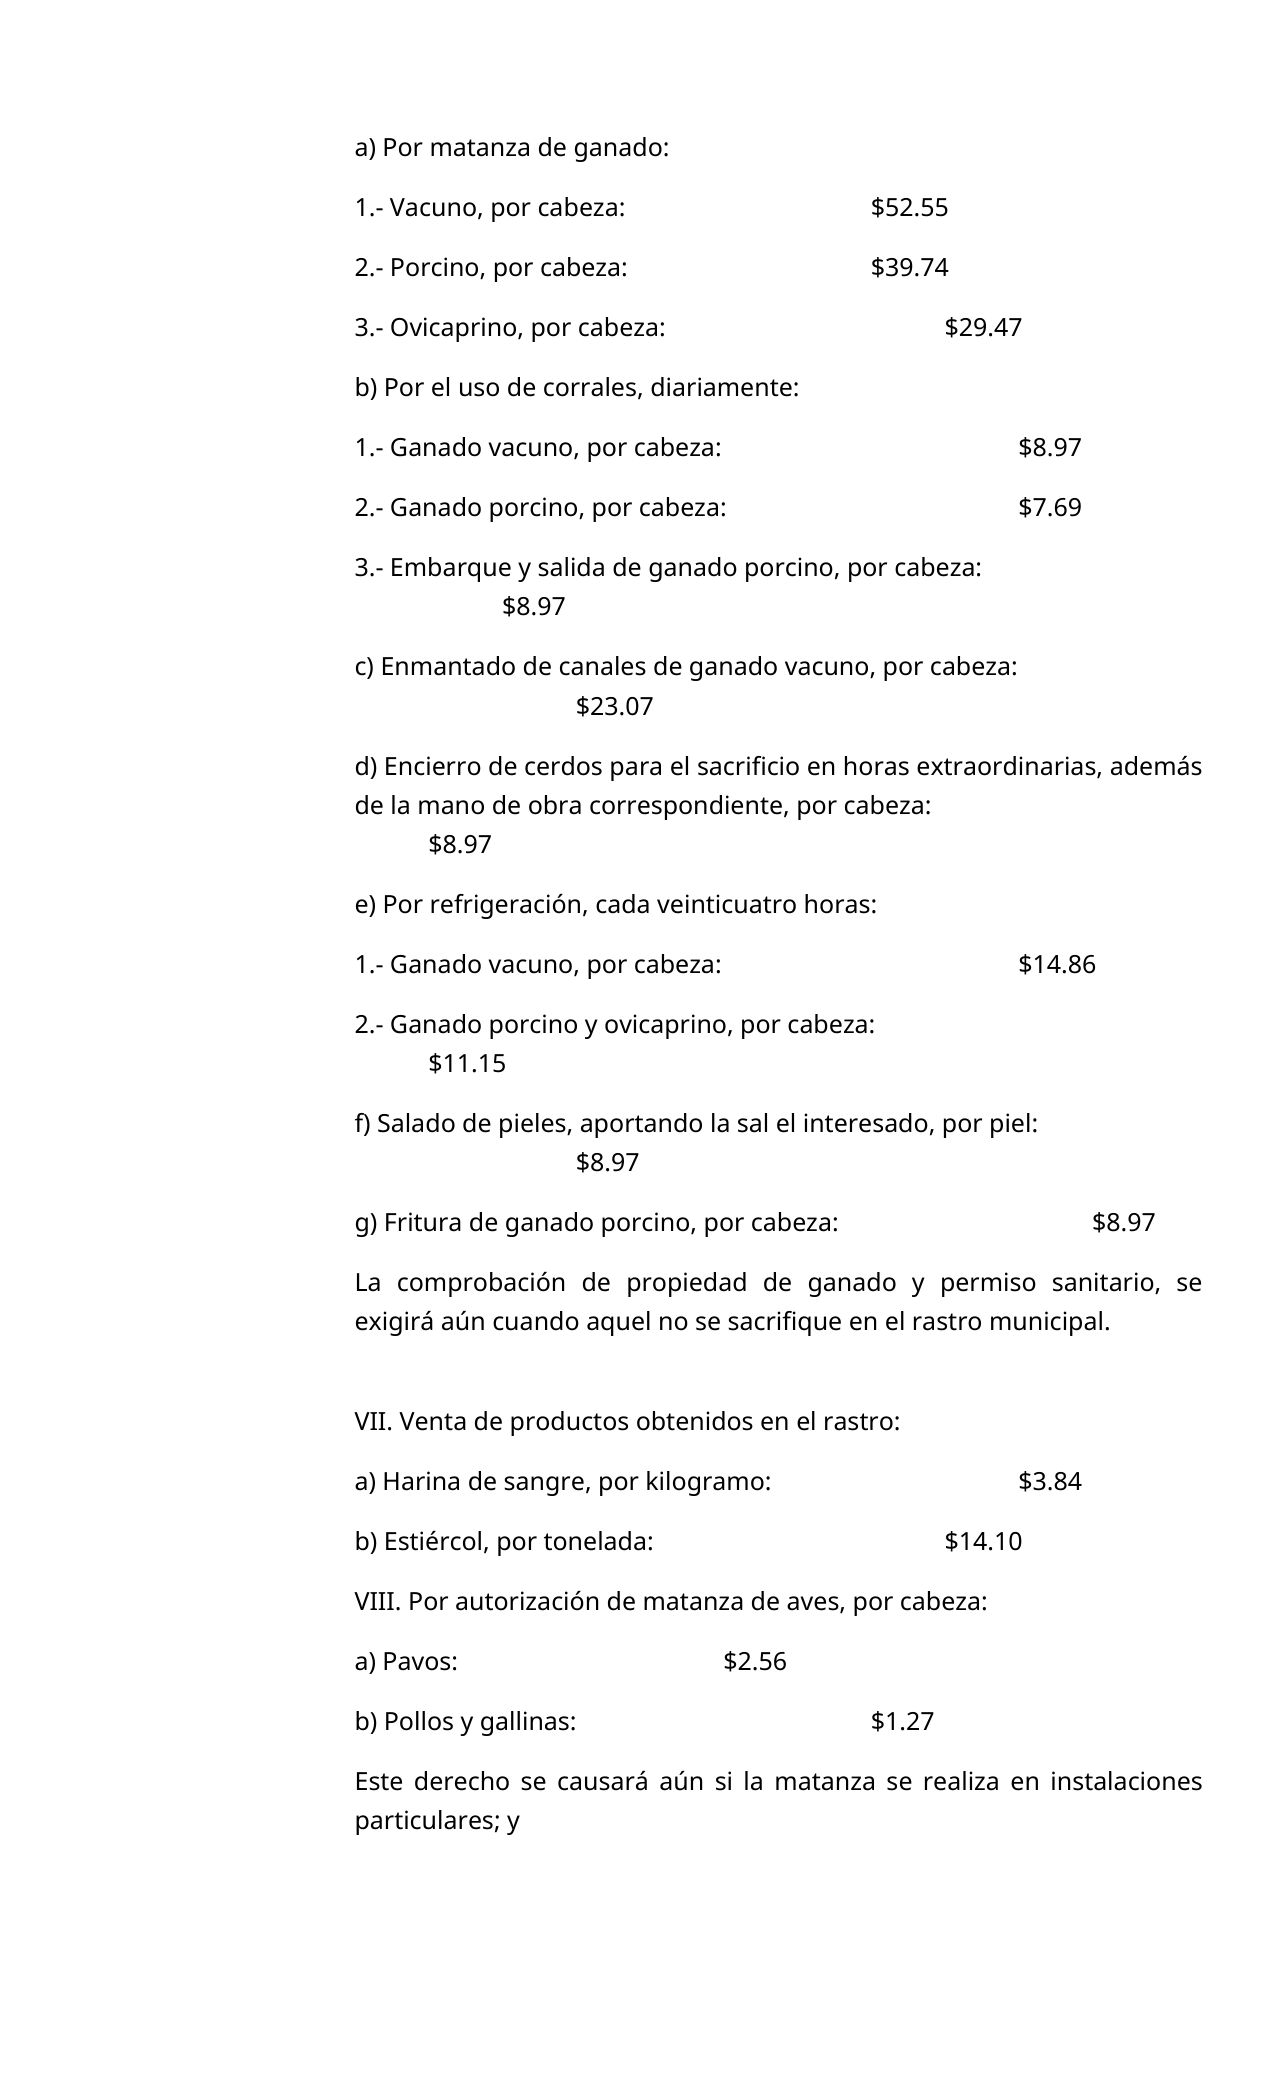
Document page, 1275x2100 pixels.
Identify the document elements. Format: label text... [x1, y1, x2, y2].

text g) Fritura de ganado porcino, por cabeza: $8.97 [354, 1205, 1204, 1239]
text 1.- Ganado vacuno, por cabeza: $8.97 [354, 430, 1204, 464]
text a) Harina de sangre, por kilogramo: $3.84 [354, 1463, 1204, 1497]
text 2.- Ganado porcino, por cabeza: $7.69 [354, 490, 1204, 524]
text 3.- Embarque y salida de ganado porcino, por cabeza: $8.97 [354, 550, 1204, 623]
text 3.- Ovicaprino, por cabeza: $29.47 [354, 310, 1204, 344]
text f) Salado de pieles, aportando la sal el interesado, por piel: $8.97 [354, 1106, 1204, 1179]
text a) Pavos: $2.56 [354, 1643, 1204, 1677]
text b) Pollos y gallinas: $1.27 [354, 1703, 1204, 1737]
text a) Por matanza de ganado: [354, 130, 1204, 164]
text c) Enmantado de canales de ganado vacuno, por cabeza: $23.07 [354, 649, 1204, 722]
text VII. Venta de productos obtenidos en el rastro: [354, 1403, 1204, 1437]
text b) Estiércol, por tonelada: $14.10 [354, 1523, 1204, 1557]
text d) Encierro de cerdos para el sacrificio en horas extraordinarias, además de la mano de obra correspondiente, por cabeza: $8.97 [354, 748, 1204, 861]
text e) Por refrigeración, cada veinticuatro horas: [354, 887, 1204, 921]
text Este derecho se causará aún si la matanza se realiza en instalaciones particulares; y [354, 1763, 1204, 1836]
text VIII. Por autorización de matanza de aves, por cabeza: [354, 1583, 1204, 1617]
text La comprobación de propiedad de ganado y permiso sanitario, se exigirá aún cuando aquel no se sacrifique en el rastro municipal. [354, 1265, 1204, 1377]
text 2.- Ganado porcino y ovicaprino, por cabeza: $11.15 [354, 1007, 1204, 1080]
text 1.- Ganado vacuno, por cabeza: $14.86 [354, 947, 1204, 981]
text 1.- Vacuno, por cabeza: $52.55 [354, 190, 1204, 224]
text 2.- Porcino, por cabeza: $39.74 [354, 250, 1204, 284]
text b) Por el uso de corrales, diariamente: [354, 370, 1204, 404]
